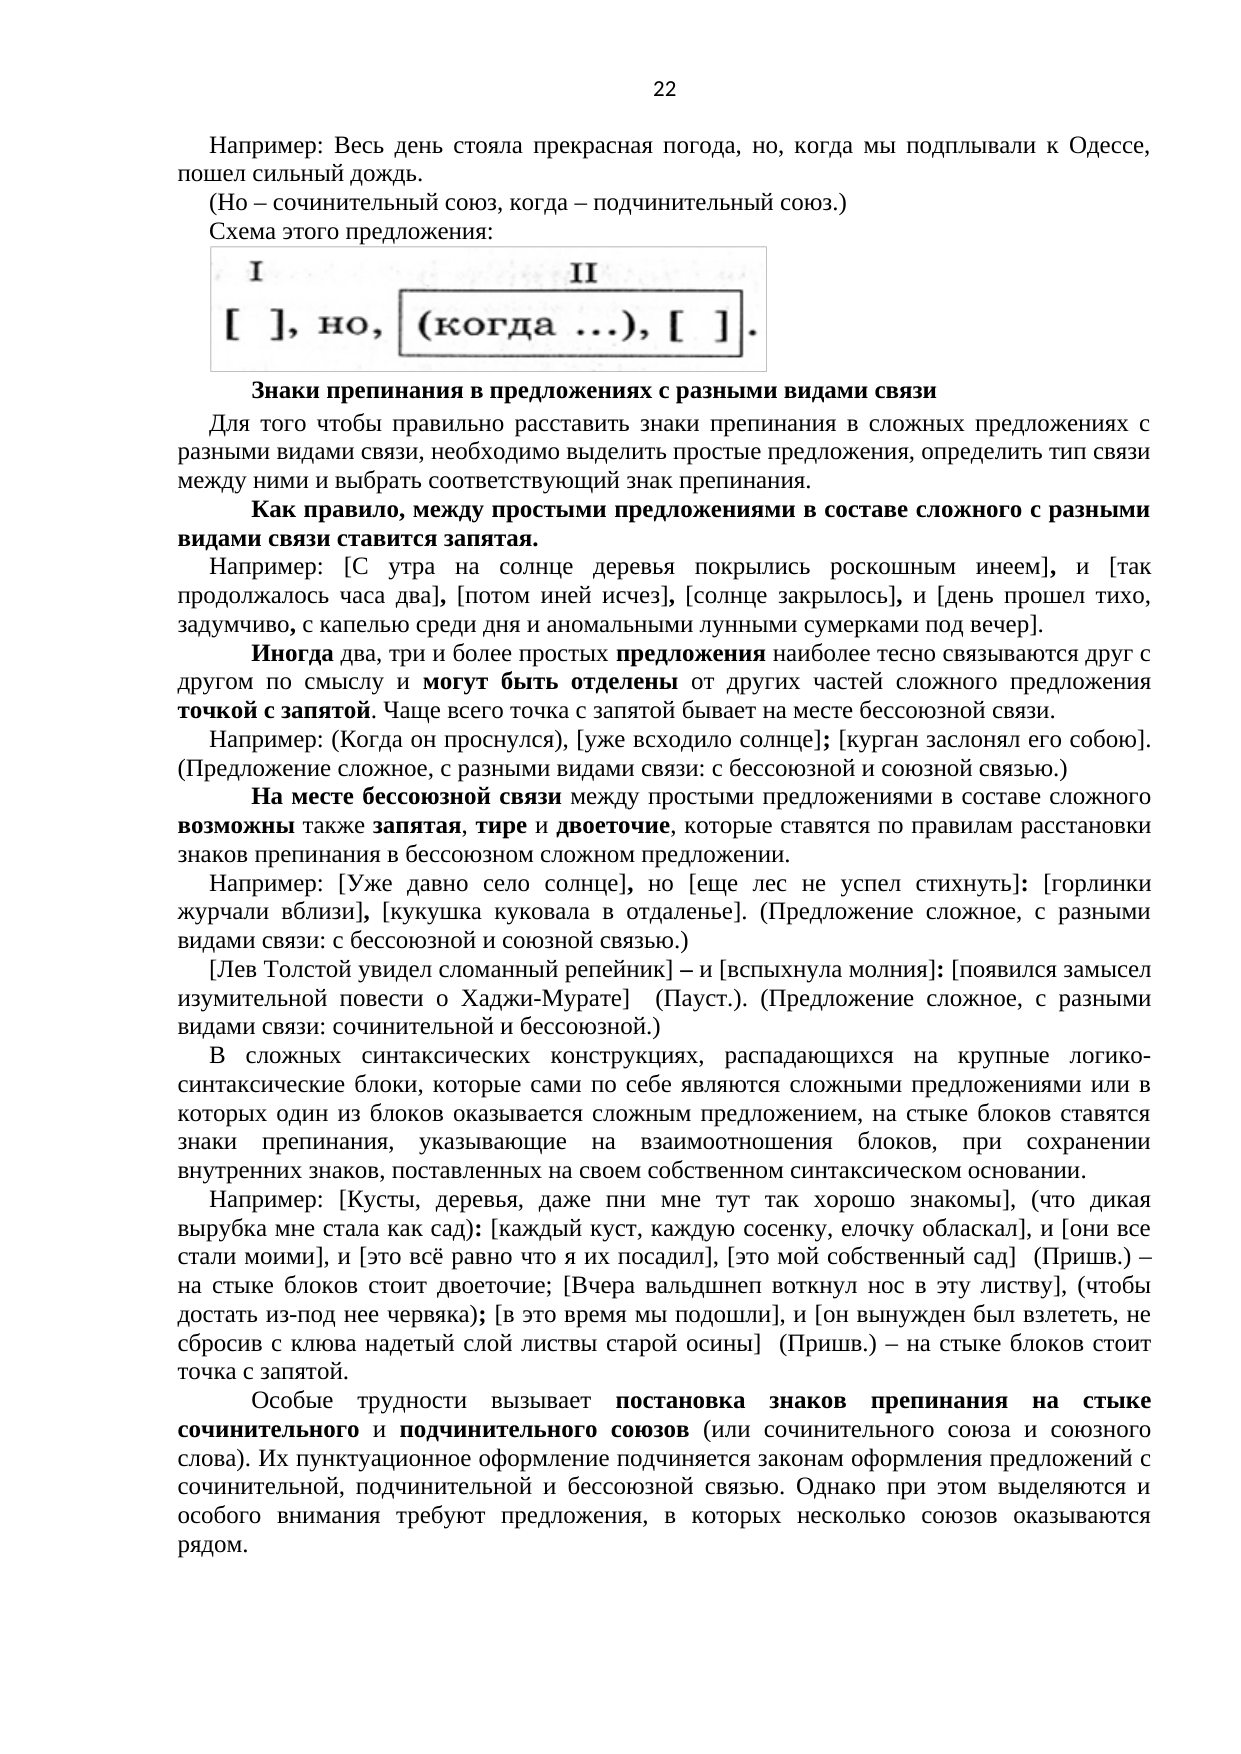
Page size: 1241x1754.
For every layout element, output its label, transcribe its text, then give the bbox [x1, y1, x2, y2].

text Например: (Когда он проснулся), [уже всходило солнце]; [курган заслонял его собою]. (Предложение сложное, с разными видами связи: с бессоюзной и союзной связью.) [177, 724, 1152, 781]
picture [208, 244, 770, 375]
text Например: [Кусты, деревья, даже пни мне тут так хорошо знакомы], (что дикая вырубка мне стала как сад): [каждый куст, каждую сосенку, елочку обласкал], и [они все стали моими], и [это всё равно что я их посадил], [это мой собственный сад] (Пришв.) – на стыке блоков стоит двоеточие; [Вчера вальдшнеп воткнул нос в эту листву], (чтобы достать из-под нее червяка); [в это время мы подошли], и [он вынужден был взлететь, не сбросив с клюва надетый слой листвы старой осины] (Пришв.) – на стыке блоков стоит точка с запятой. [177, 1184, 1152, 1385]
text Например: [Уже давно село солнце], но [еще лес не успел стихнуть]: [горлинки журчали вблизи], [кукушка куковала в отдаленье]. (Предложение сложное, с разными видами связи: с бессоюзной и союзной связью.) [177, 868, 1152, 954]
text На месте бессоюзной связи между простыми предложениями в составе сложного возможны также запятая, тире и двоеточие, которые ставятся по правилам расстановки знаков препинания в бессоюзном сложном предложении. [177, 781, 1152, 868]
text Особые трудности вызывает постановка знаков препинания на стыке сочинительного и подчинительного союзов (или сочинительного союза и союзного слова). Их пунктуационное оформление подчиняется законам оформления предложений с сочинительной, подчинительной и бессоюзной связью. Однако при этом выделяются и особого внимания требуют предложения, в которых несколько союзов оказываются рядом. [177, 1385, 1152, 1558]
subtitle Знаки препинания в предложениях с разными видами связи [177, 375, 1152, 403]
text [Лев Толстой увидел сломанный репейник] – и [вспыхнула молния]: [появился замысел изумительной повести о Хаджи-Мурате] (Пауст.). (Предложение сложное, с разными видами связи: сочинительной и бессоюзной.) [177, 954, 1152, 1040]
text Схема этого предложения: [177, 216, 1152, 245]
text В сложных синтаксических конструкциях, распадающихся на крупные логико-синтаксические блоки, которые сами по себе являются сложными предложениями или в которых один из блоков оказывается сложным предложением, на стыке блоков ставятся знаки препинания, указывающие на взаимоотношения блоков, при сохранении внутренних знаков, поставленных на своем собственном синтаксическом основании. [177, 1040, 1152, 1184]
text Для того чтобы правильно расставить знаки препинания в сложных предложениях с разными видами связи, необходимо выделить простые предложения, определить тип связи между ними и выбрать соответствующий знак препинания. [177, 408, 1152, 494]
text Иногда два, три и более простых предложения наиболее тесно связываются друг с другом по смыслу и могут быть отделены от других частей сложного предложения точкой с запятой. Чаще всего точка с запятой бывает на месте бессоюзной связи. [177, 638, 1152, 724]
text Как правило, между простыми предложениями в составе сложного с разными видами связи ставится запятая. [177, 494, 1152, 551]
text Например: [С утра на солнце деревья покрылись роскошным инеем], и [так продолжалось часа два], [потом иней исчез], [солнце закрылось], и [день прошел тихо, задумчиво, с капелью среди дня и аномальными лунными сумерками под вечер]. [177, 551, 1152, 638]
text (Но – сочинительный союз, когда – подчинительный союз.) [177, 187, 1152, 216]
text Например: Весь день стояла прекрасная погода, но, когда мы подплывали к Одессе, пошел сильный дождь. [177, 130, 1152, 187]
